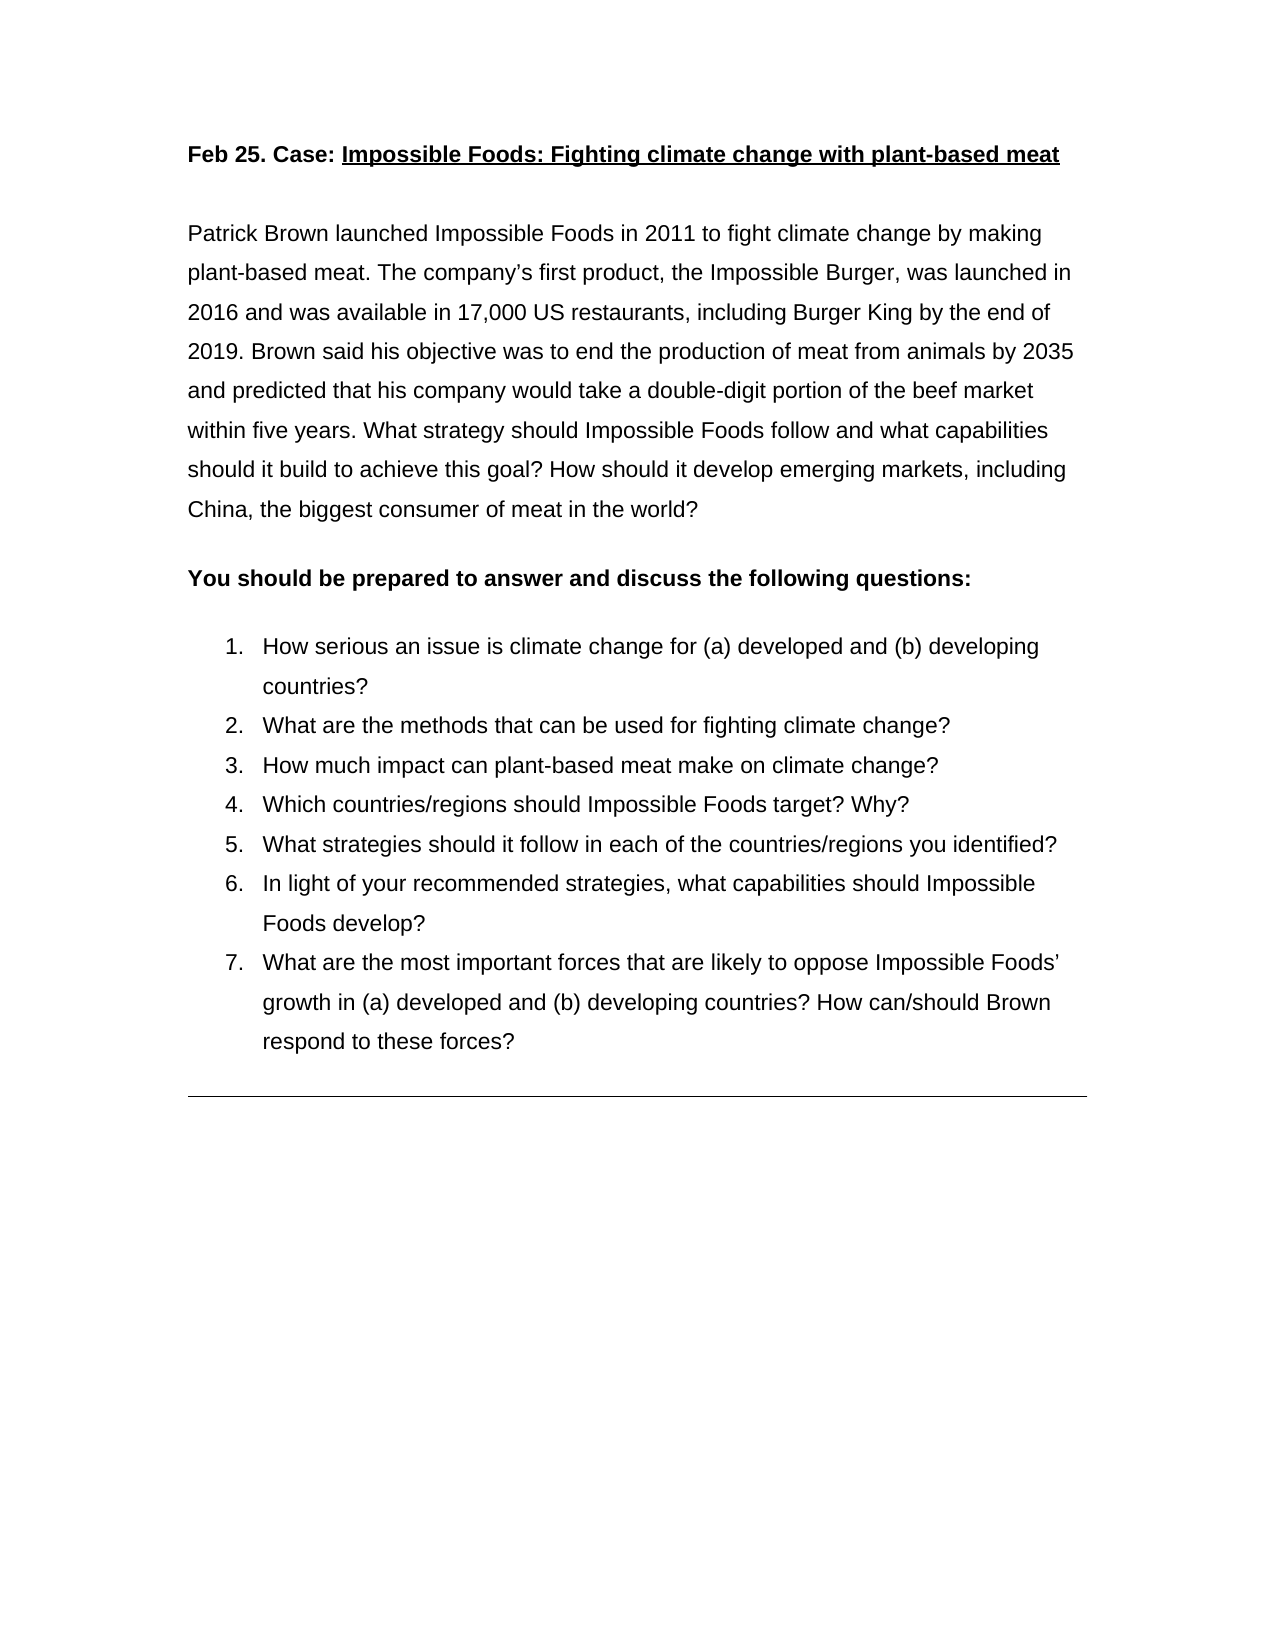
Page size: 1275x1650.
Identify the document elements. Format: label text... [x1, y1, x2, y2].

list Which countries/regions should Impossible Foods target? Why? [225, 791, 1087, 817]
list What strategies should it follow in each of the countries/regions you identified? [225, 831, 1087, 857]
text Patrick Brown launched Impossible Foods in 2011 to fight climate change by making plant-based meat. The company’s first product, the Impossible Burger, was launched in 2016 and was available in 17,000 US restaurants, including Burger King by the end of 2019. Brown said his objective was to end the production of meat from animals by 2035 and predicted that his company would take a double-digit portion of the beef market within five years. What strategy should Impossible Foods follow and what capabilities should it build to achieve this goal? How should it develop emerging markets, including China, the biggest consumer of meat in the world? [187, 219, 1087, 522]
list How much impact can plant-based meat make on climate change? [225, 752, 1087, 778]
list What are the most important forces that are likely to oppose Impossible Foods’ growth in (a) developed and (b) developing countries? How can/should Brown respond to these forces? [225, 949, 1087, 1054]
text You should be prepared to answer and discuss the following questions: [187, 564, 1087, 591]
list In light of your recommended strategies, what capabilities should Impossible Foods develop? [225, 870, 1087, 936]
list How serious an issue is climate change for (a) developed and (b) developing countries? [225, 633, 1087, 699]
list What are the methods that can be used for fighting climate change? [225, 712, 1087, 738]
text Feb 25. Case: Impossible Foods: Fighting climate change with plant-based meat [187, 141, 1087, 167]
